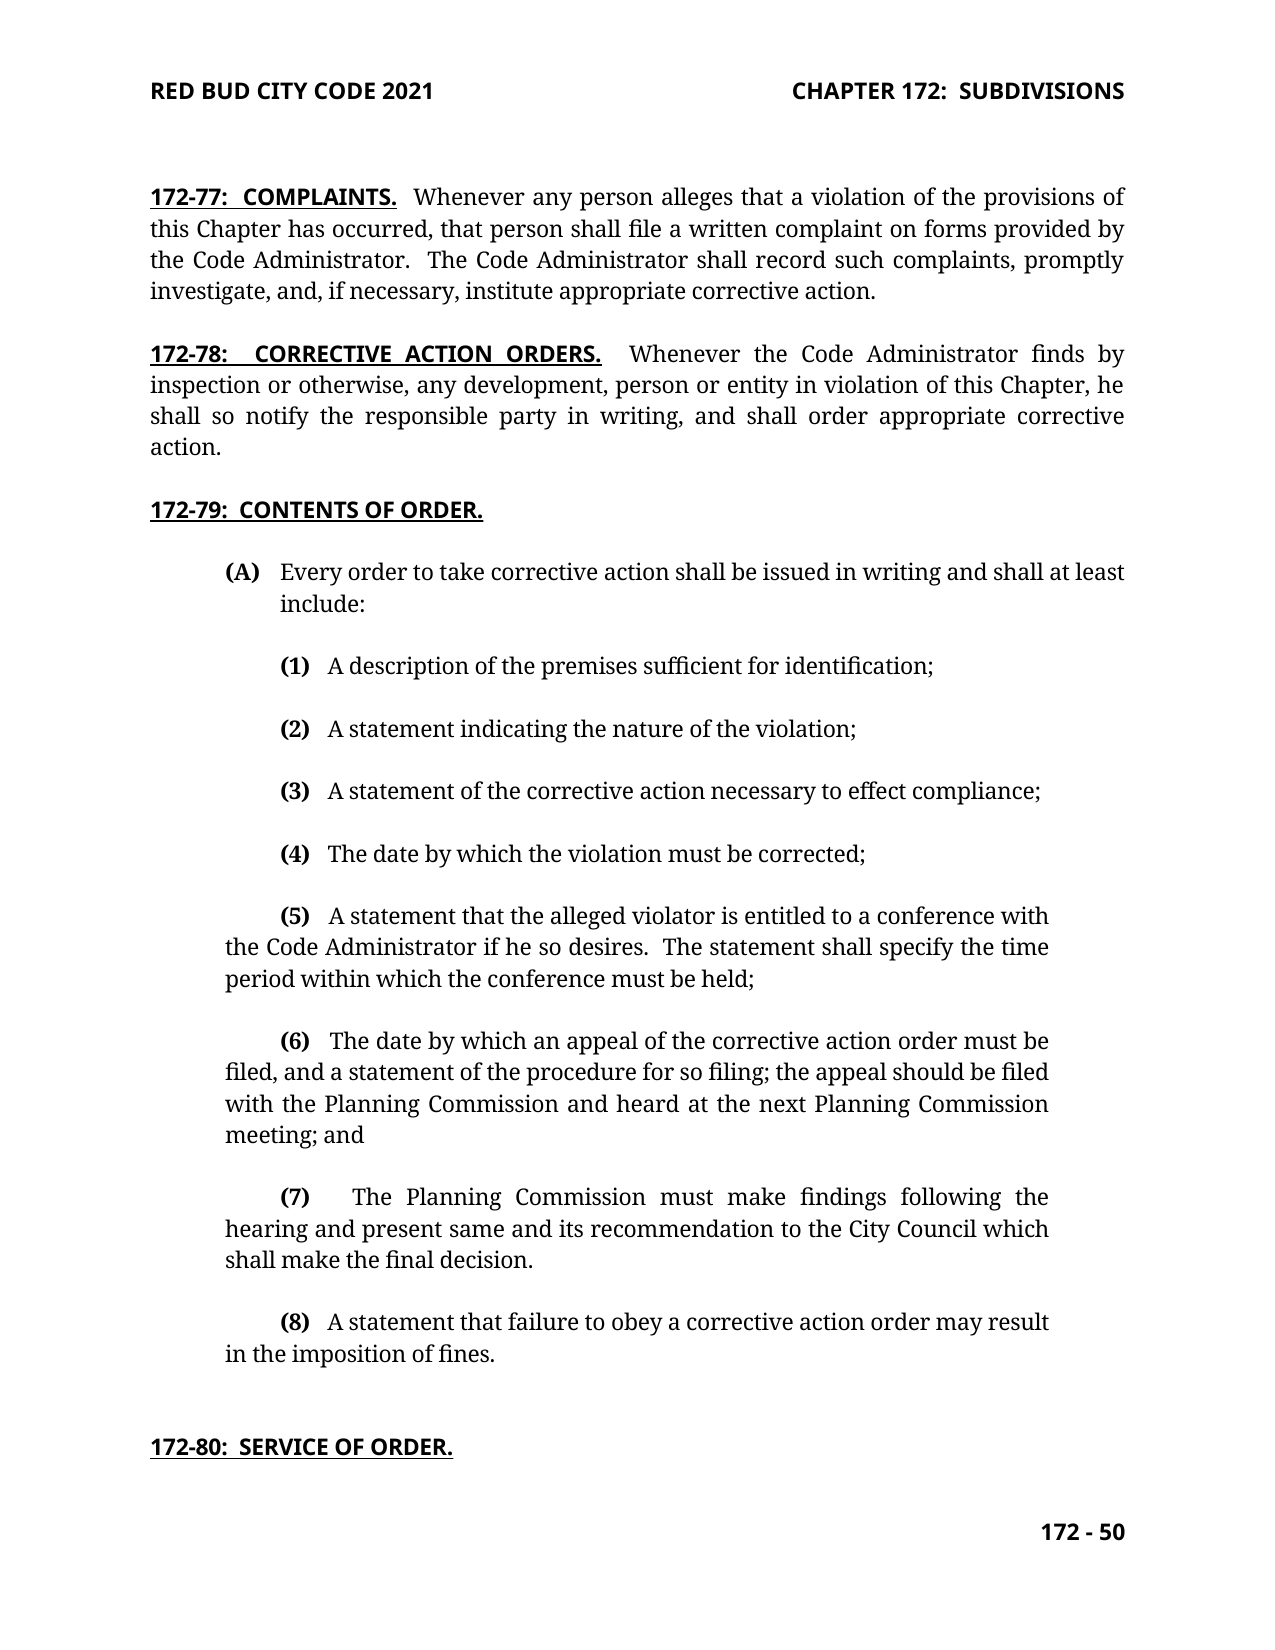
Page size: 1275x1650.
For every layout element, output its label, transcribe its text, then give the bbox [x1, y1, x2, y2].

text (1) A description of the premises sufficient for identification; [225, 650, 1050, 681]
list Every order to take corrective action shall be issued in writing and shall at least include: [225, 556, 1125, 619]
text (6) The date by which an appeal of the corrective action order must be filed, and a statement of the procedure for so filing; the appeal should be filed with the Planning Commission and heard at the next Planning Commission meeting; and [225, 1025, 1050, 1150]
text (4) The date by which the violation must be corrected; [225, 837, 1050, 869]
text (8) A statement that failure to obey a corrective action order may result in the imposition of fines. [225, 1306, 1050, 1369]
text (5) A statement that the alleged violator is entitled to a conference with the Code Administrator if he so desires. The statement shall specify the time period within which the conference must be held; [225, 900, 1050, 994]
text (7) The Planning Commission must make findings following the hearing and present same and its recommendation to the City Council which shall make the final decision. [225, 1181, 1050, 1275]
text (2) A statement indicating the nature of the violation; [225, 712, 1050, 744]
text 172-79: CONTENTS OF ORDER. [150, 494, 1125, 525]
text (3) A statement of the corrective action necessary to effect compliance; [225, 775, 1050, 806]
text 172-78: CORRECTIVE ACTION ORDERS. Whenever the Code Administrator finds by inspection or otherwise, any development, person or entity in violation of this Chapter, he shall so notify the responsible party in writing, and shall order appropriate corrective action. [150, 337, 1125, 462]
text 172-80: SERVICE OF ORDER. [150, 1431, 1125, 1462]
text 172-77: COMPLAINTS. Whenever any person alleges that a violation of the provisions of this Chapter has occurred, that person shall file a written complaint on forms provided by the Code Administrator. The Code Administrator shall record such complaints, promptly investigate, and, if necessary, institute appropriate corrective action. [150, 181, 1125, 306]
